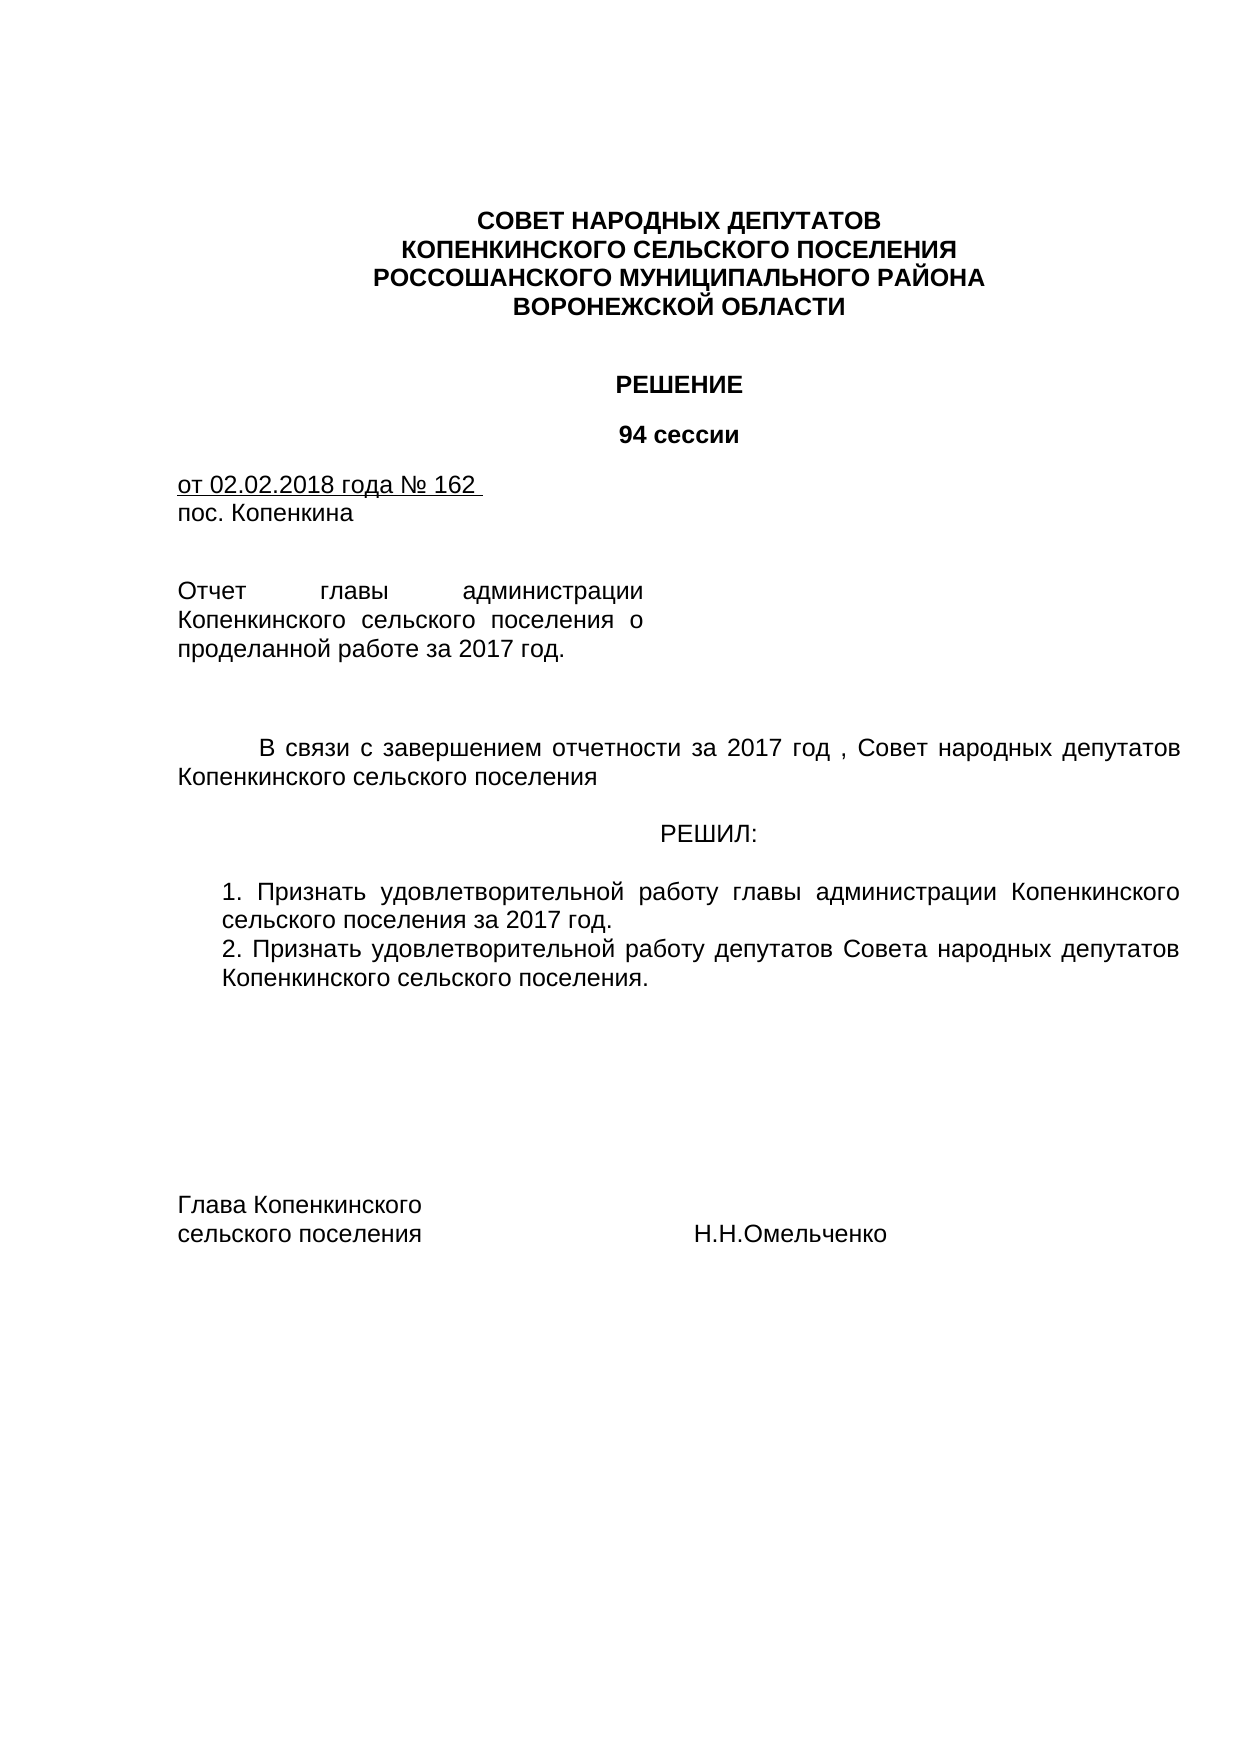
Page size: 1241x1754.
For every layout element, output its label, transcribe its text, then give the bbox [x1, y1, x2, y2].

text 94 сессии [177, 420, 1181, 449]
text пос. Копенкина [177, 498, 1181, 527]
text РЕШИЛ: [177, 819, 1181, 848]
text В связи с завершением отчетности за 2017 год , Совет народных депутатов Копенкинского сельского поселения [177, 733, 1181, 790]
text РОССОШАНСКОГО МУНИЦИПАЛЬНОГО РАЙОНА [177, 263, 1181, 292]
text Глава Копенкинского [177, 1190, 1181, 1218]
text от 02.02.2018 года № 162 [177, 470, 1181, 498]
text сельского поселения Н.Н.Омельченко [177, 1218, 1181, 1247]
text 2. Признать удовлетворительной работу депутатов Совета народных депутатов Копенкинского сельского поселения. [222, 934, 1181, 991]
text ВОРОНЕЖСКОЙ ОБЛАСТИ [177, 292, 1181, 321]
text КОПЕНКИНСКОГО СЕЛЬСКОГО ПОСЕЛЕНИЯ [177, 235, 1181, 263]
text РЕШЕНИЕ [177, 371, 1181, 399]
text СОВЕТ НАРОДНЫХ ДЕПУТАТОВ [177, 206, 1181, 235]
text Отчет главы администрации Копенкинского сельского поселения о проделанной работе за 2017 год. [177, 576, 644, 662]
text 1. Признать удовлетворительной работу главы администрации Копенкинского сельского поселения за 2017 год. [222, 876, 1181, 934]
